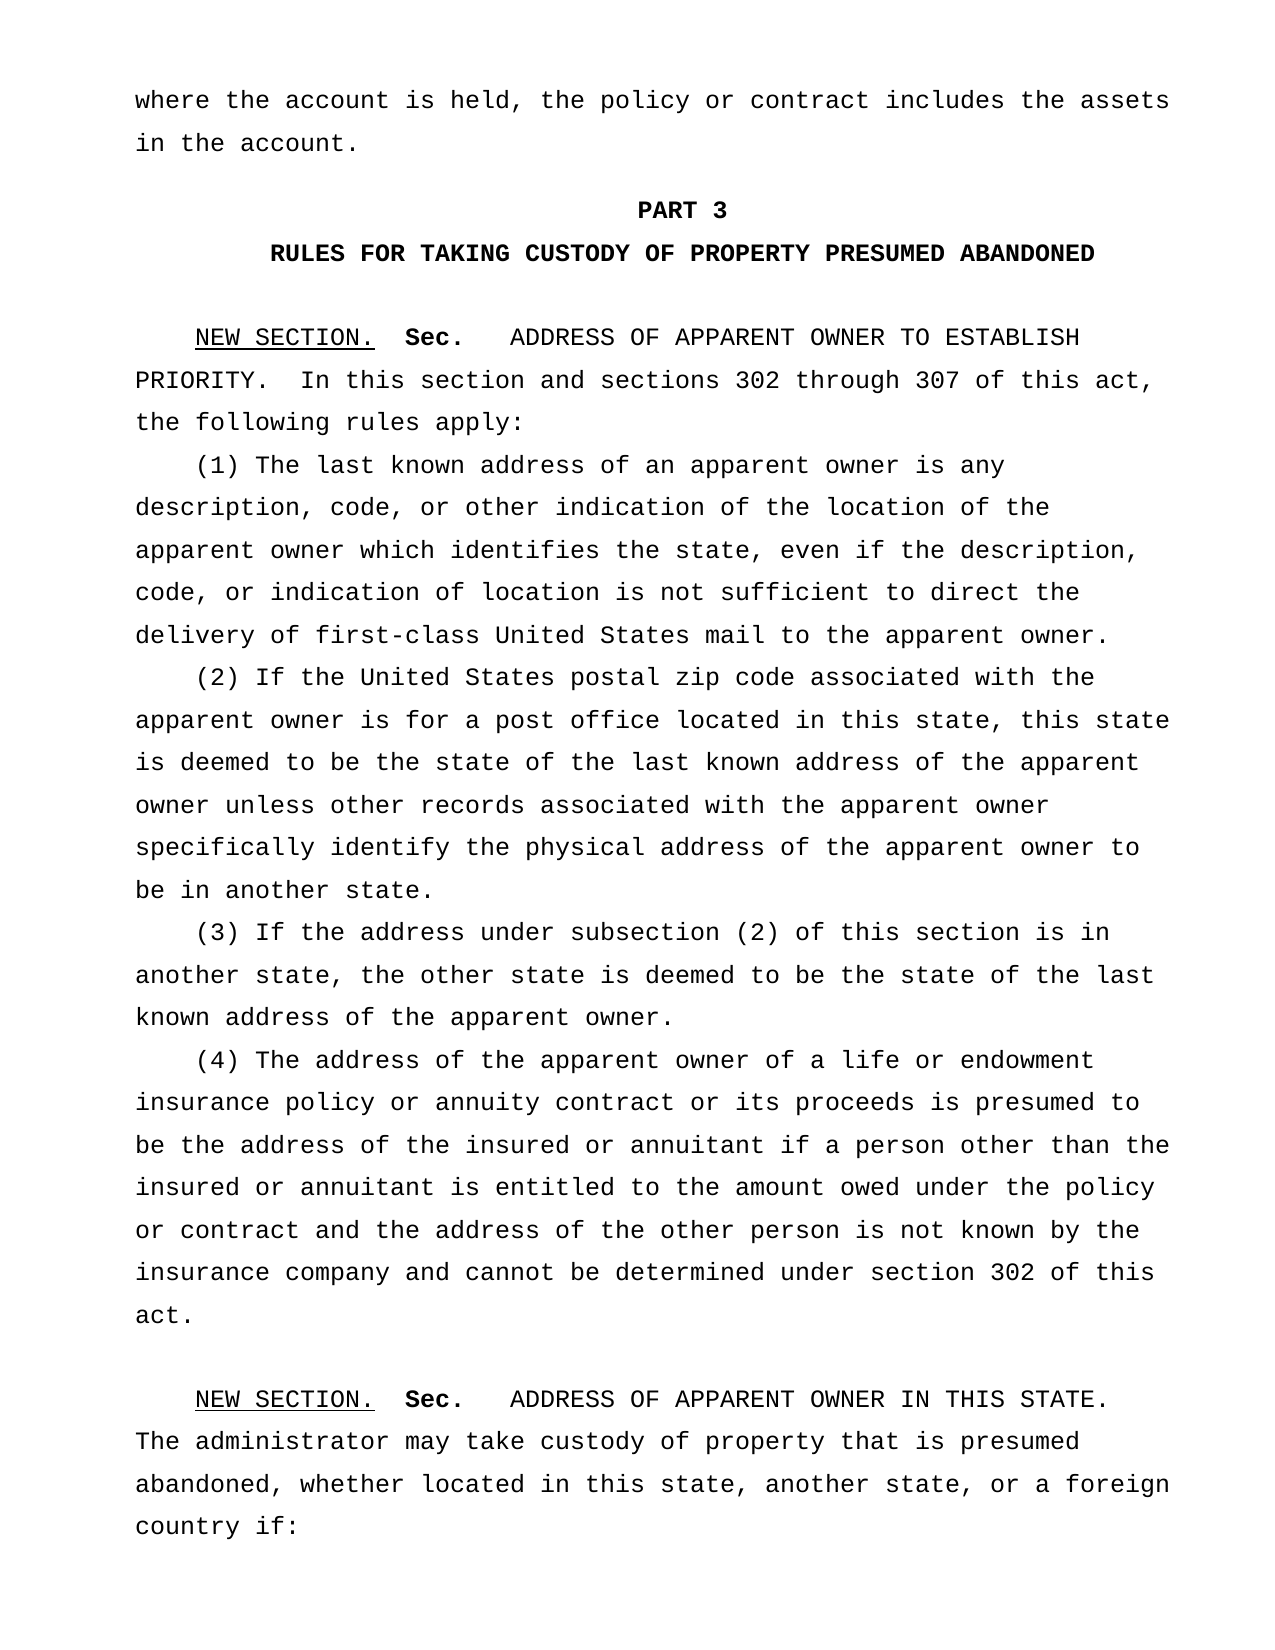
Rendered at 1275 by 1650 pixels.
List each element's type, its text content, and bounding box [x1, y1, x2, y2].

text PART 3 [135, 185, 1170, 227]
text (4) The address of the apparent owner of a life or endowment insurance policy or annuity contract or its proceeds is presumed to be the address of the insured or annuitant if a person other than the insured or annuitant is entitled to the amount owed under the policy or contract and the address of the other person is not known by the insurance company and cannot be determined under section 302 of this act. [135, 1034, 1170, 1332]
text (2) If the United States postal zip code associated with the apparent owner is for a post office located in this state, this state is deemed to be the state of the last known address of the apparent owner unless other records associated with the apparent owner specifically identify the physical address of the apparent owner to be in another state. [135, 652, 1170, 907]
text (1) The last known address of an apparent owner is any description, code, or other indication of the location of the apparent owner which identifies the state, even if the description, code, or indication of location is not sufficient to direct the delivery of first-class United States mail to the apparent owner. [135, 439, 1170, 652]
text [135, 75, 1170, 160]
text RULES FOR TAKING CUSTODY OF PROPERTY PRESUMED ABANDONED [135, 227, 1170, 270]
text (3) If the address under subsection (2) of this section is in another state, the other state is deemed to be the state of the last known address of the apparent owner. [135, 907, 1170, 1034]
text NEW SECTION. Sec. ADDRESS OF APPARENT OWNER TO ESTABLISH PRIORITY. In this section and sections 302 through 307 of this act, the following rules apply: [135, 312, 1170, 439]
text NEW SECTION. Sec. ADDRESS OF APPARENT OWNER IN THIS STATE. The administrator may take custody of property that is presumed abandoned, whether located in this state, another state, or a foreign country if: [135, 1373, 1170, 1543]
